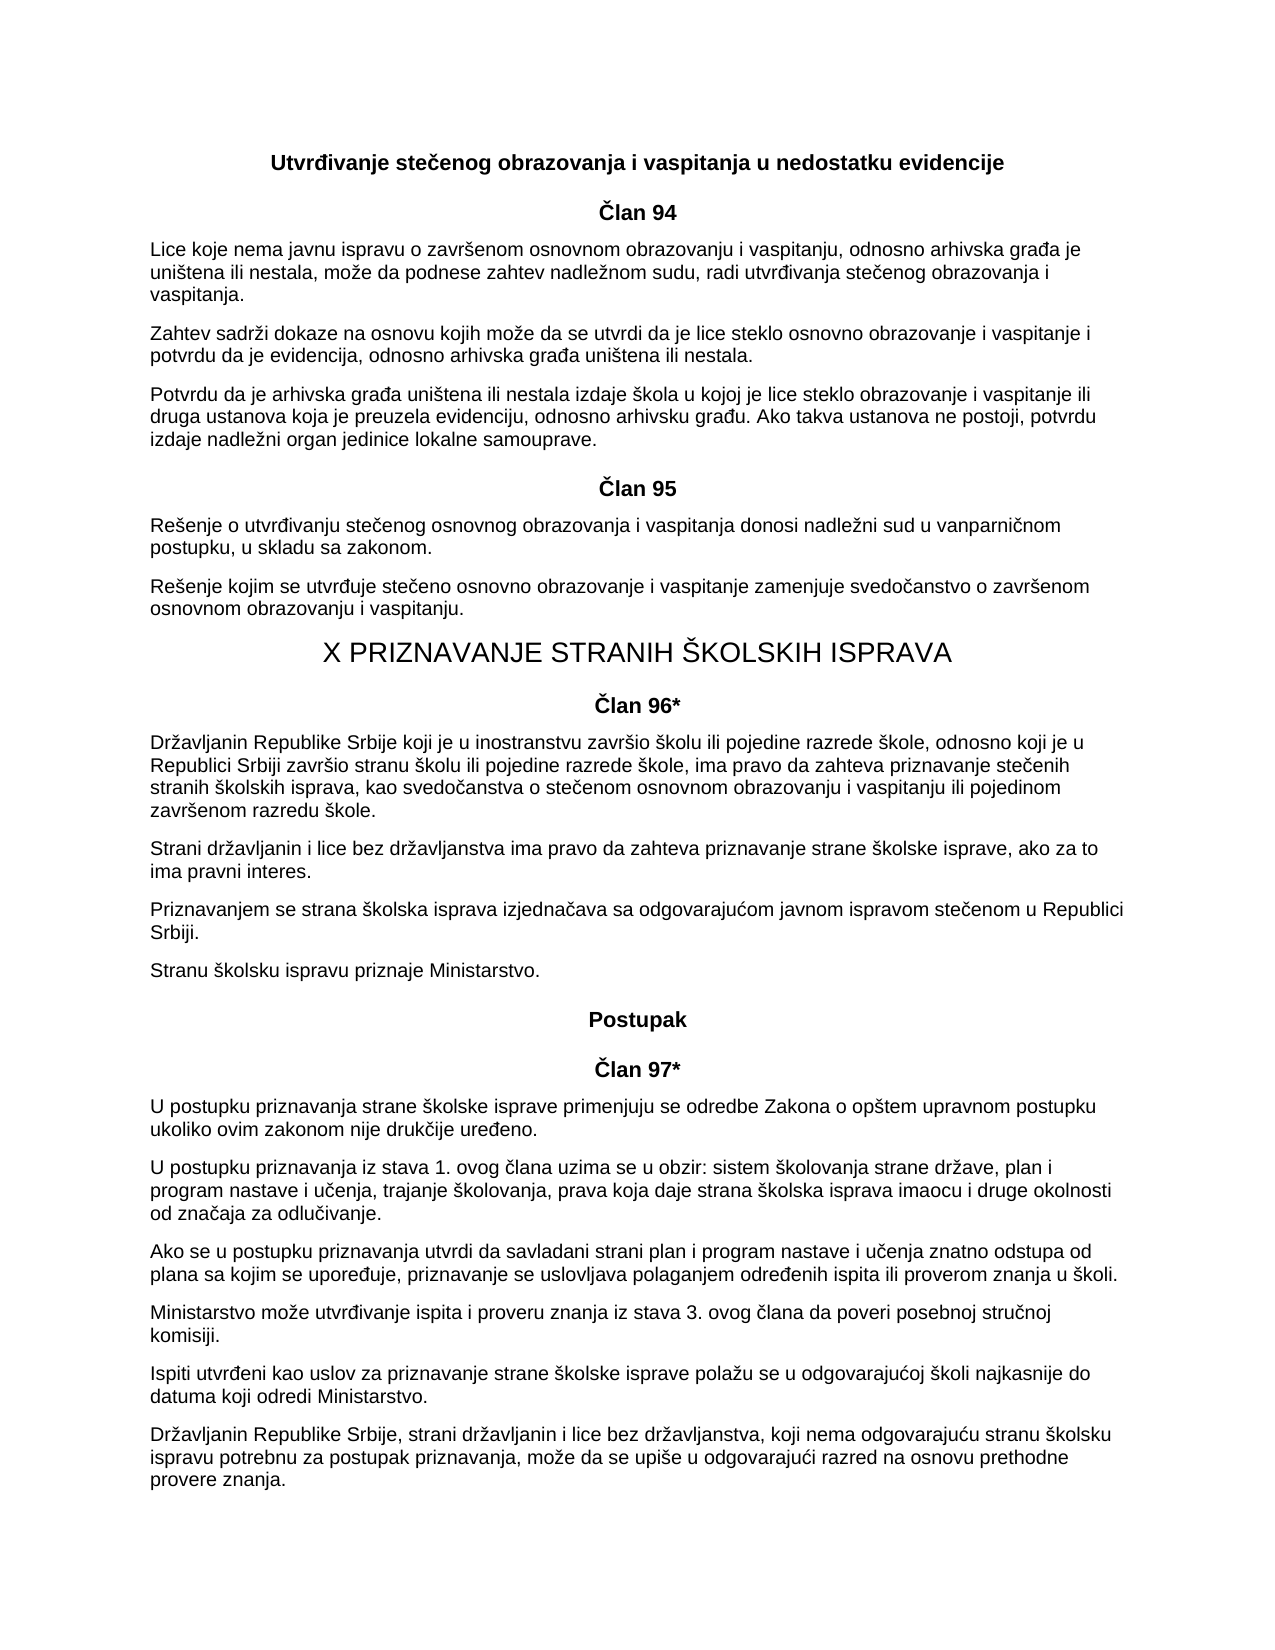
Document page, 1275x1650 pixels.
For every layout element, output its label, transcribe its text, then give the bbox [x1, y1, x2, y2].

text Zahtev sadrži dokaze na osnovu kojih može da se utvrdi da je lice steklo osnovno obrazovanje i vaspitanje i potvrdu da je evidencija, odnosno arhivska građa uništena ili nestala. [150, 322, 1125, 367]
text Rešenje kojim se utvrđuje stečeno osnovno obrazovanje i vaspitanje zamenjuje svedočanstvo o završenom osnovnom obrazovanju i vaspitanju. [150, 574, 1125, 620]
text U postupku priznavanja iz stava 1. ovog člana uzima se u obzir: sistem školovanja strane države, plan i program nastave i učenja, trajanje školovanja, prava koja daje strana školska isprava imaocu i druge okolnosti od značaja za odlučivanje. [150, 1156, 1125, 1224]
text Rešenje o utvrđivanju stečenog osnovnog obrazovanja i vaspitanja donosi nadležni sud u vanparničnom postupku, u skladu sa zakonom. [150, 513, 1125, 559]
text Državljanin Republike Srbije koji je u inostranstvu završio školu ili pojedine razrede škole, odnosno koji je u Republici Srbiji završio stranu školu ili pojedine razrede škole, ima pravo da zahteva priznavanje stečenih stranih školskih isprava, kao svedočanstva o stečenom osnovnom obrazovanju i vaspitanju ili pojedinom završenom razredu škole. [150, 731, 1125, 822]
text Član 96* [150, 693, 1125, 718]
text Državljanin Republike Srbije, strani državljanin i lice bez državljanstva, koji nema odgovarajuću stranu školsku ispravu potrebnu za postupak priznavanja, može da se upiše u odgovarajući razred na osnovu prethodne provere znanja. [150, 1423, 1125, 1491]
text Stranu školsku ispravu priznaje Ministarstvo. [150, 959, 1125, 982]
text Utvrđivanje stečenog obrazovanja i vaspitanja u nedostatku evidencije [150, 150, 1125, 175]
text X PRIZNAVANJE STRANIH ŠKOLSKIH ISPRAVA [150, 636, 1125, 668]
text Član 94 [150, 200, 1125, 225]
text Član 95 [150, 476, 1125, 501]
text Postupak [150, 1007, 1125, 1032]
text Član 97* [150, 1057, 1125, 1082]
text Lice koje nema javnu ispravu o završenom osnovnom obrazovanju i vaspitanju, odnosno arhivska građa je uništena ili nestala, može da podnese zahtev nadležnom sudu, radi utvrđivanja stečenog obrazovanja i vaspitanja. [150, 238, 1125, 306]
text Ministarstvo može utvrđivanje ispita i proveru znanja iz stava 3. ovog člana da poveri posebnoj stručnoj komisiji. [150, 1301, 1125, 1346]
text Ako se u postupku priznavanja utvrdi da savladani strani plan i program nastave i učenja znatno odstupa od plana sa kojim se upoređuje, priznavanje se uslovljava polaganjem određenih ispita ili proverom znanja u školi. [150, 1240, 1125, 1285]
text Priznavanjem se strana školska isprava izjednačava sa odgovarajućom javnom ispravom stečenom u Republici Srbiji. [150, 898, 1125, 944]
text U postupku priznavanja strane školske isprave primenjuju se odredbe Zakona o opštem upravnom postupku ukoliko ovim zakonom nije drukčije uređeno. [150, 1095, 1125, 1140]
text Potvrdu da je arhivska građa uništena ili nestala izdaje škola u kojoj je lice steklo obrazovanje i vaspitanje ili druga ustanova koja je preuzela evidenciju, odnosno arhivsku građu. Ako takva ustanova ne postoji, potvrdu izdaje nadležni organ jedinice lokalne samouprave. [150, 383, 1125, 451]
text Strani državljanin i lice bez državljanstva ima pravo da zahteva priznavanje strane školske isprave, ako za to ima pravni interes. [150, 837, 1125, 883]
text Ispiti utvrđeni kao uslov za priznavanje strane školske isprave polažu se u odgovarajućoj školi najkasnije do datuma koji odredi Ministarstvo. [150, 1362, 1125, 1407]
